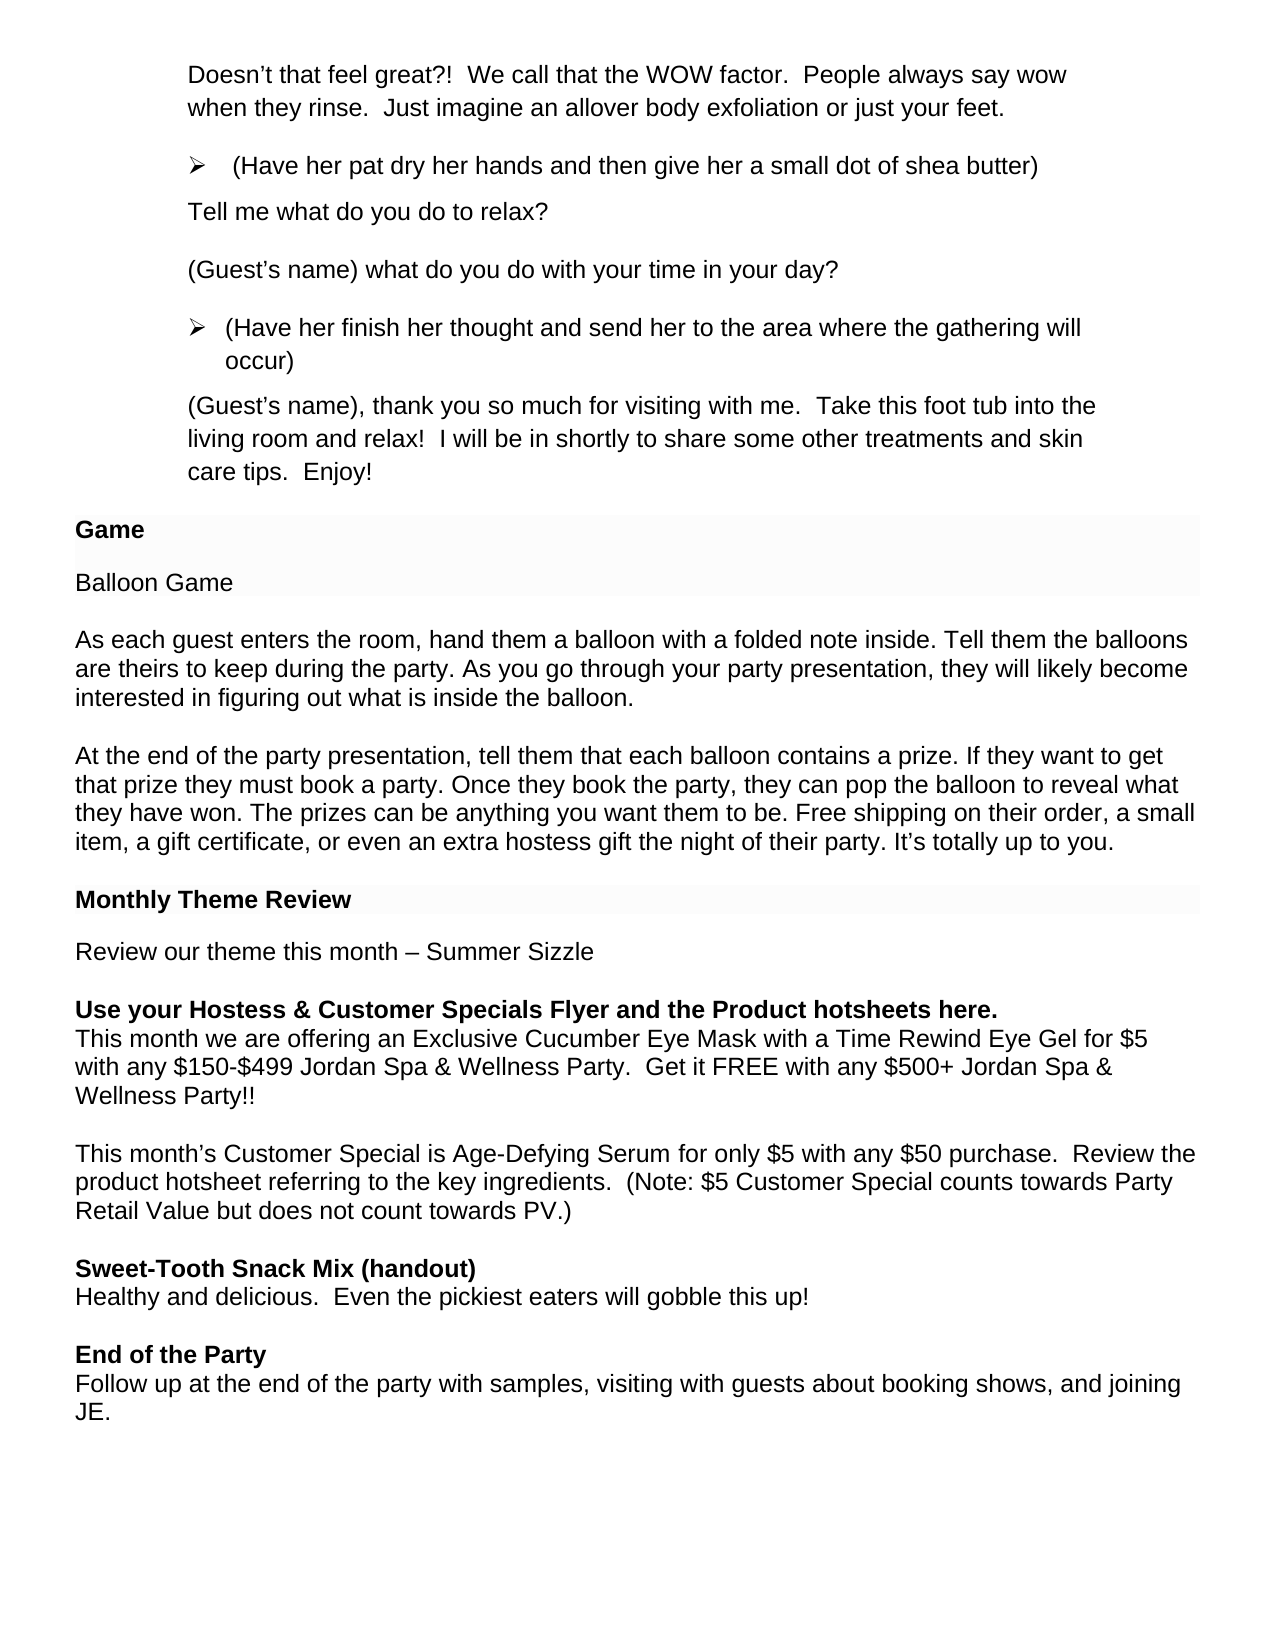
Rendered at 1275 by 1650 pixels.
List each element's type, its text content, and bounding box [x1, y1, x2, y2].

text Review our theme this month – Summer Sizzle [75, 937, 1200, 966]
text (Guest’s name) what do you do with your time in your day? [150, 255, 1125, 283]
text Game [75, 515, 1200, 544]
text Doesn’t that feel great?! We call that the WOW factor. People always say wow when they rinse. Just imagine an allover body exfoliation or just your feet. [187, 60, 1125, 122]
list (Have her pat dry her hands and then give her a small dot of shea butter) [187, 151, 1125, 180]
text This month’s Customer Special is Age-Defying Serum for only $5 with any $50 purchase. Review the product hotsheet referring to the key ingredients. (Note: $5 Customer Special counts towards Party Retail Value but does not count towards PV.) [75, 1138, 1200, 1225]
text As each guest enters the room, hand them a balloon with a folded note inside. Tell them the balloons are theirs to keep during the party. As you go through your party presentation, they will likely become interested in figuring out what is inside the balloon. [75, 626, 1200, 712]
text Healthy and delicious. Even the pickiest eaters will gobble this up! [75, 1282, 1200, 1311]
text Follow up at the end of the party with samples, visiting with guests about booking shows, and joining JE. [75, 1368, 1200, 1426]
text End of the Party [75, 1340, 1200, 1368]
text This month we are offering an Exclusive Cucumber Eye Mask with a Time Rewind Eye Gel for $5 with any $150-$499 Jordan Spa & Wellness Party. Get it FREE with any $500+ Jordan Spa & Wellness Party!! [75, 1023, 1200, 1110]
list (Have her finish her thought and send her to the area where the gathering will occur) [187, 313, 1125, 374]
text Tell me what do you do to relax? [150, 197, 1125, 225]
text Balloon Game [75, 568, 1200, 596]
text At the end of the party presentation, tell them that each balloon contains a prize. If they want to get that prize they must book a party. Once they book the party, they can pop the balloon to reveal what they have won. The prizes can be anything you want them to be. Free shipping on their order, a small item, a gift certificate, or even an extra hostess gift the night of their party. It’s totally up to you. [75, 741, 1200, 856]
text Sweet-Tooth Snack Mix (handout) [75, 1253, 1200, 1282]
text Monthly Theme Review [75, 885, 1200, 914]
text (Guest’s name), thank you so much for visiting with me. Take this foot tub into the living room and relax! I will be in shortly to share some other treatments and skin care tips. Enjoy! [187, 391, 1125, 486]
text Use your Hostess & Customer Specials Flyer and the Product hotsheets here. [75, 995, 1200, 1023]
